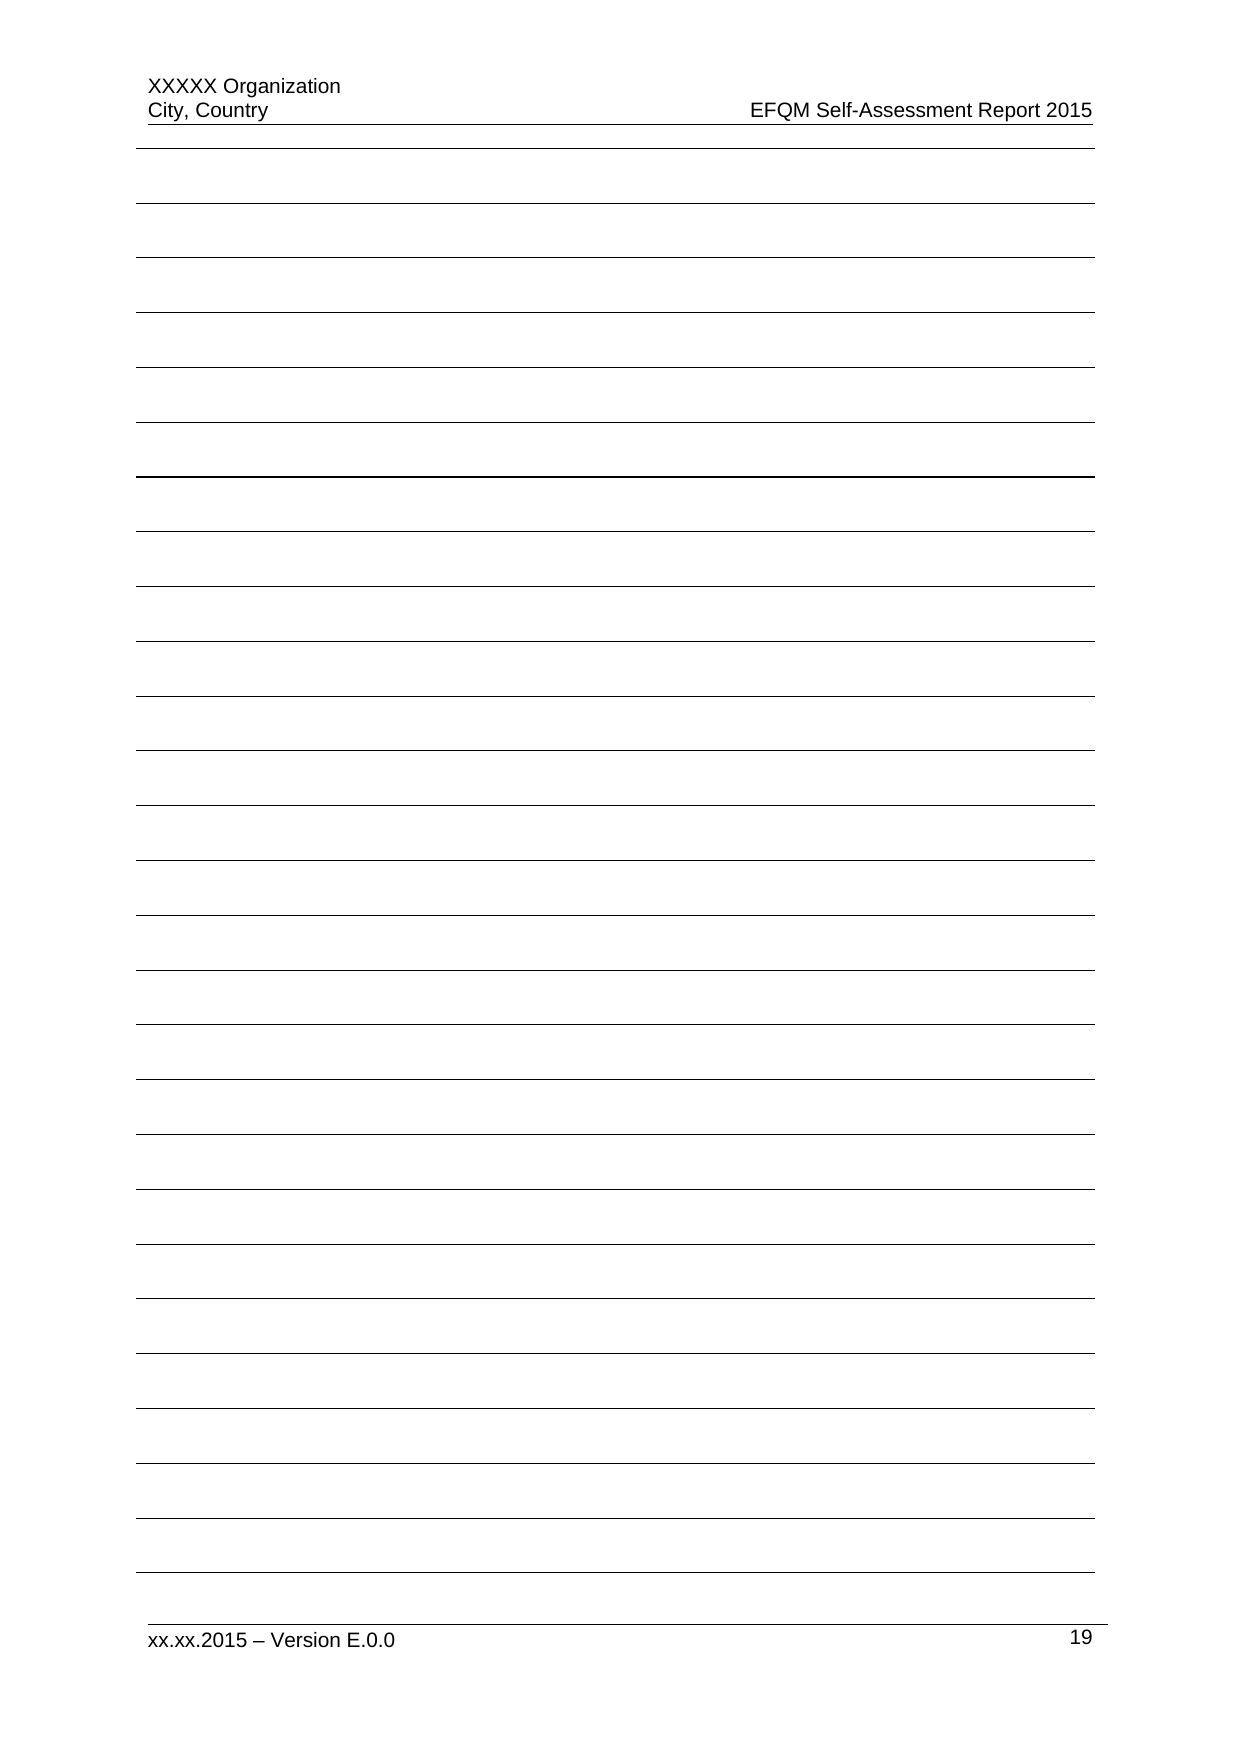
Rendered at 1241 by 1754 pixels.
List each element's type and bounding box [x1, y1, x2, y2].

table_cell [384, 532, 1095, 586]
table_cell [136, 971, 384, 1024]
table_cell [384, 1354, 1095, 1408]
table_cell [384, 1135, 1095, 1189]
table_cell [136, 916, 384, 969]
table_cell [136, 1299, 384, 1353]
table_cell [384, 806, 1095, 860]
table_cell [136, 478, 384, 531]
table_cell [136, 1025, 384, 1079]
table_cell [384, 1245, 1095, 1298]
table_cell [384, 313, 1095, 367]
table_cell [136, 1080, 384, 1134]
table_cell [384, 368, 1095, 422]
table_cell [136, 532, 384, 586]
table_cell [384, 1519, 1095, 1572]
table_cell [136, 1190, 384, 1243]
table_cell [136, 1354, 384, 1408]
table_cell [384, 258, 1095, 312]
table_cell [136, 587, 384, 641]
table_cell [384, 423, 1095, 476]
table_cell [384, 971, 1095, 1024]
table_cell [136, 697, 384, 750]
table_cell [384, 916, 1095, 969]
table_cell [136, 806, 384, 860]
table_cell [384, 697, 1095, 750]
table_cell [136, 1135, 384, 1189]
table_cell [136, 1519, 384, 1572]
table_cell [384, 587, 1095, 641]
table_cell [136, 204, 384, 257]
table_cell [384, 1190, 1095, 1243]
table_cell [136, 423, 384, 476]
table_cell [384, 478, 1095, 531]
table_cell [136, 861, 384, 915]
table_cell [136, 642, 384, 696]
table_cell [384, 204, 1095, 257]
table_cell [136, 1245, 384, 1298]
table_cell [136, 1464, 384, 1517]
table_cell [136, 1409, 384, 1463]
table_cell [384, 642, 1095, 696]
table_cell [136, 751, 384, 805]
table_cell [384, 1409, 1095, 1463]
table_cell [384, 149, 1095, 202]
table_cell [136, 149, 384, 202]
table_cell [384, 861, 1095, 915]
table_cell [384, 1025, 1095, 1079]
table_cell [136, 368, 384, 422]
table_cell [136, 258, 384, 312]
table_cell [136, 313, 384, 367]
table_cell [384, 1299, 1095, 1353]
table_cell [384, 1080, 1095, 1134]
table_cell [384, 1464, 1095, 1517]
table_cell [384, 751, 1095, 805]
